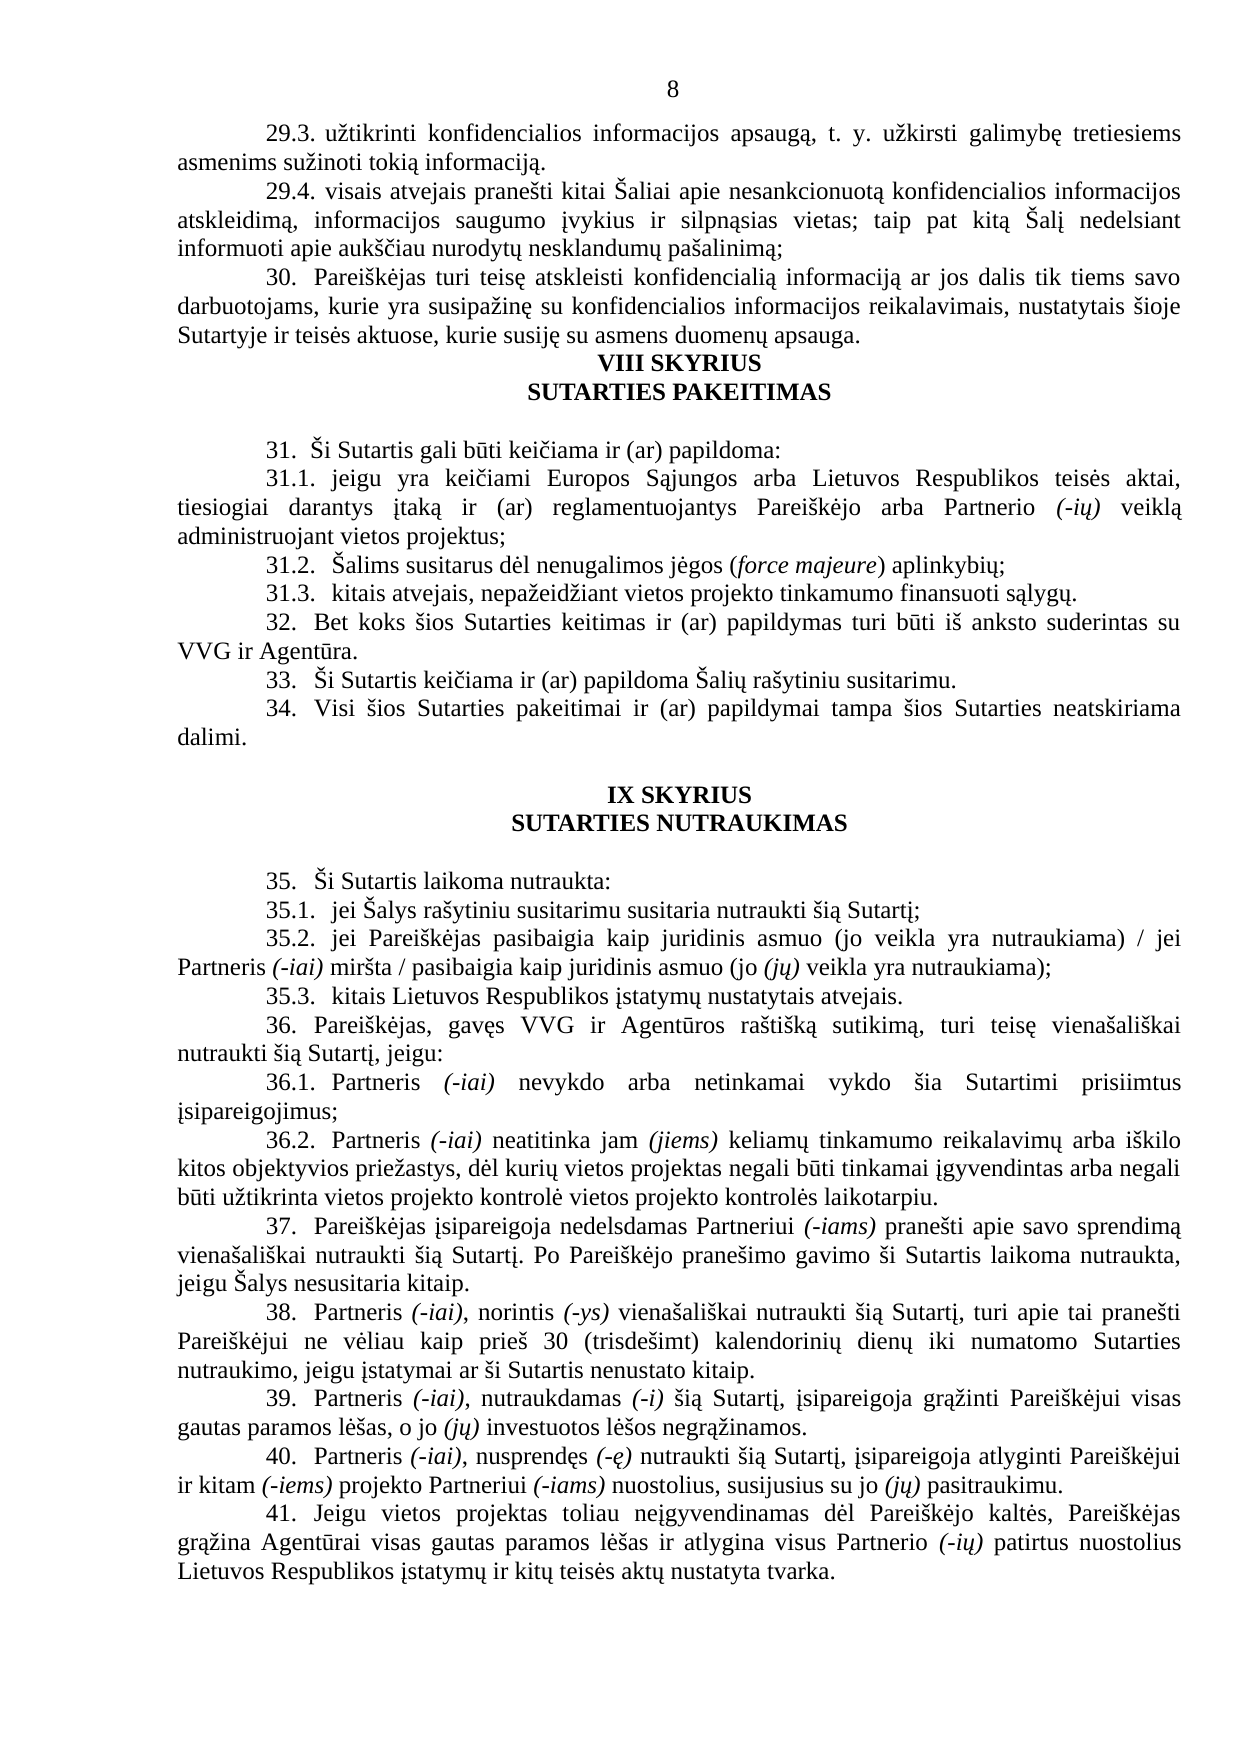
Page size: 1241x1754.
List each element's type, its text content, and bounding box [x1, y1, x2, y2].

text 40. Partneris (-iai), nusprendęs (-ę) nutraukti šią Sutartį, įsipareigoja atlyginti Pareiškėjui ir kitam (-iems) projekto Partneriui (-iams) nuostolius, susijusius su jo (jų) pasitraukimu. [177, 1441, 1182, 1498]
text 29.3. užtikrinti konfidencialios informacijos apsaugą, t. y. užkirsti galimybę tretiesiems asmenims sužinoti tokią informaciją. [177, 118, 1182, 176]
text 38. Partneris (-iai), norintis (-ys) vienašališkai nutraukti šią Sutartį, turi apie tai pranešti Pareiškėjui ne vėliau kaip prieš 30 (trisdešimt) kalendorinių dienų iki numatomo Sutarties nutraukimo, jeigu įstatymai ar ši Sutartis nenustato kitaip. [177, 1297, 1182, 1383]
text 41. Jeigu vietos projektas toliau neįgyvendinamas dėl Pareiškėjo kaltės, Pareiškėjas grąžina Agentūrai visas gautas paramos lėšas ir atlygina visus Partnerio (-ių) patirtus nuostolius Lietuvos Respublikos įstatymų ir kitų teisės aktų nustatyta tvarka. [177, 1498, 1182, 1585]
text 36.1. Partneris (-iai) nevykdo arba netinkamai vykdo šia Sutartimi prisiimtus įsipareigojimus; [177, 1067, 1182, 1125]
text 29.4. visais atvejais pranešti kitai Šaliai apie nesankcionuotą konfidencialios informacijos atskleidimą, informacijos saugumo įvykius ir silpnąsias vietas; taip pat kitą Šalį nedelsiant informuoti apie aukščiau nurodytų nesklandumų pašalinimą; [177, 176, 1182, 262]
text 35. Ši Sutartis laikoma nutraukta: [177, 866, 1182, 895]
subtitle IX SKYRIUS [177, 780, 1182, 808]
text 34. Visi šios Sutarties pakeitimai ir (ar) papildymai tampa šios Sutarties neatskiriama dalimi. [177, 693, 1182, 751]
subtitle SUTARTIES PAKEITIMAS [177, 377, 1182, 406]
subtitle SUTARTIES NUTRAUKIMAS [177, 808, 1182, 837]
text 35.1. jei Šalys rašytiniu susitarimu susitaria nutraukti šią Sutartį; [177, 895, 1182, 923]
text 31.3. kitais atvejais, nepažeidžiant vietos projekto tinkamumo finansuoti sąlygų. [177, 578, 1182, 607]
text 31.1. jeigu yra keičiami Europos Sąjungos arba Lietuvos Respublikos teisės aktai, tiesiogiai darantys įtaką ir (ar) reglamentuojantys Pareiškėjo arba Partnerio (-ių) veiklą administruojant vietos projektus; [177, 463, 1182, 550]
text 36.2. Partneris (-iai) neatitinka jam (jiems) keliamų tinkamumo reikalavimų arba iškilo kitos objektyvios priežastys, dėl kurių vietos projektas negali būti tinkamai įgyvendintas arba negali būti užtikrinta vietos projekto kontrolė vietos projekto kontrolės laikotarpiu. [177, 1125, 1182, 1211]
text 35.2. jei Pareiškėjas pasibaigia kaip juridinis asmuo (jo veikla yra nutraukiama) / jei Partneris (-iai) miršta / pasibaigia kaip juridinis asmuo (jo (jų) veikla yra nutraukiama); [177, 923, 1182, 981]
text 35.3. kitais Lietuvos Respublikos įstatymų nustatytais atvejais. [177, 981, 1182, 1010]
text 30. Pareiškėjas turi teisę atskleisti konfidencialią informaciją ar jos dalis tik tiems savo darbuotojams, kurie yra susipažinę su konfidencialios informacijos reikalavimais, nustatytais šioje Sutartyje ir teisės aktuose, kurie susiję su asmens duomenų apsauga. [177, 262, 1182, 348]
text 33. Ši Sutartis keičiama ir (ar) papildoma Šalių rašytiniu susitarimu. [177, 665, 1182, 693]
text 32. Bet koks šios Sutarties keitimas ir (ar) papildymas turi būti iš anksto suderintas su VVG ir Agentūra. [177, 607, 1182, 665]
text 36. Pareiškėjas, gavęs VVG ir Agentūros raštišką sutikimą, turi teisę vienašališkai nutraukti šią Sutartį, jeigu: [177, 1010, 1182, 1067]
text 37. Pareiškėjas įsipareigoja nedelsdamas Partneriui (-iams) pranešti apie savo sprendimą vienašališkai nutraukti šią Sutartį. Po Pareiškėjo pranešimo gavimo ši Sutartis laikoma nutraukta, jeigu Šalys nesusitaria kitaip. [177, 1211, 1182, 1297]
text 31.2. Šalims susitarus dėl nenugalimos jėgos (force majeure) aplinkybių; [177, 550, 1182, 578]
text 39. Partneris (-iai), nutraukdamas (-i) šią Sutartį, įsipareigoja grąžinti Pareiškėjui visas gautas paramos lėšas, o jo (jų) investuotos lėšos negrąžinamos. [177, 1383, 1182, 1441]
subtitle VIII SKYRIUS [177, 348, 1182, 377]
text 31. Ši Sutartis gali būti keičiama ir (ar) papildoma: [177, 435, 1182, 463]
